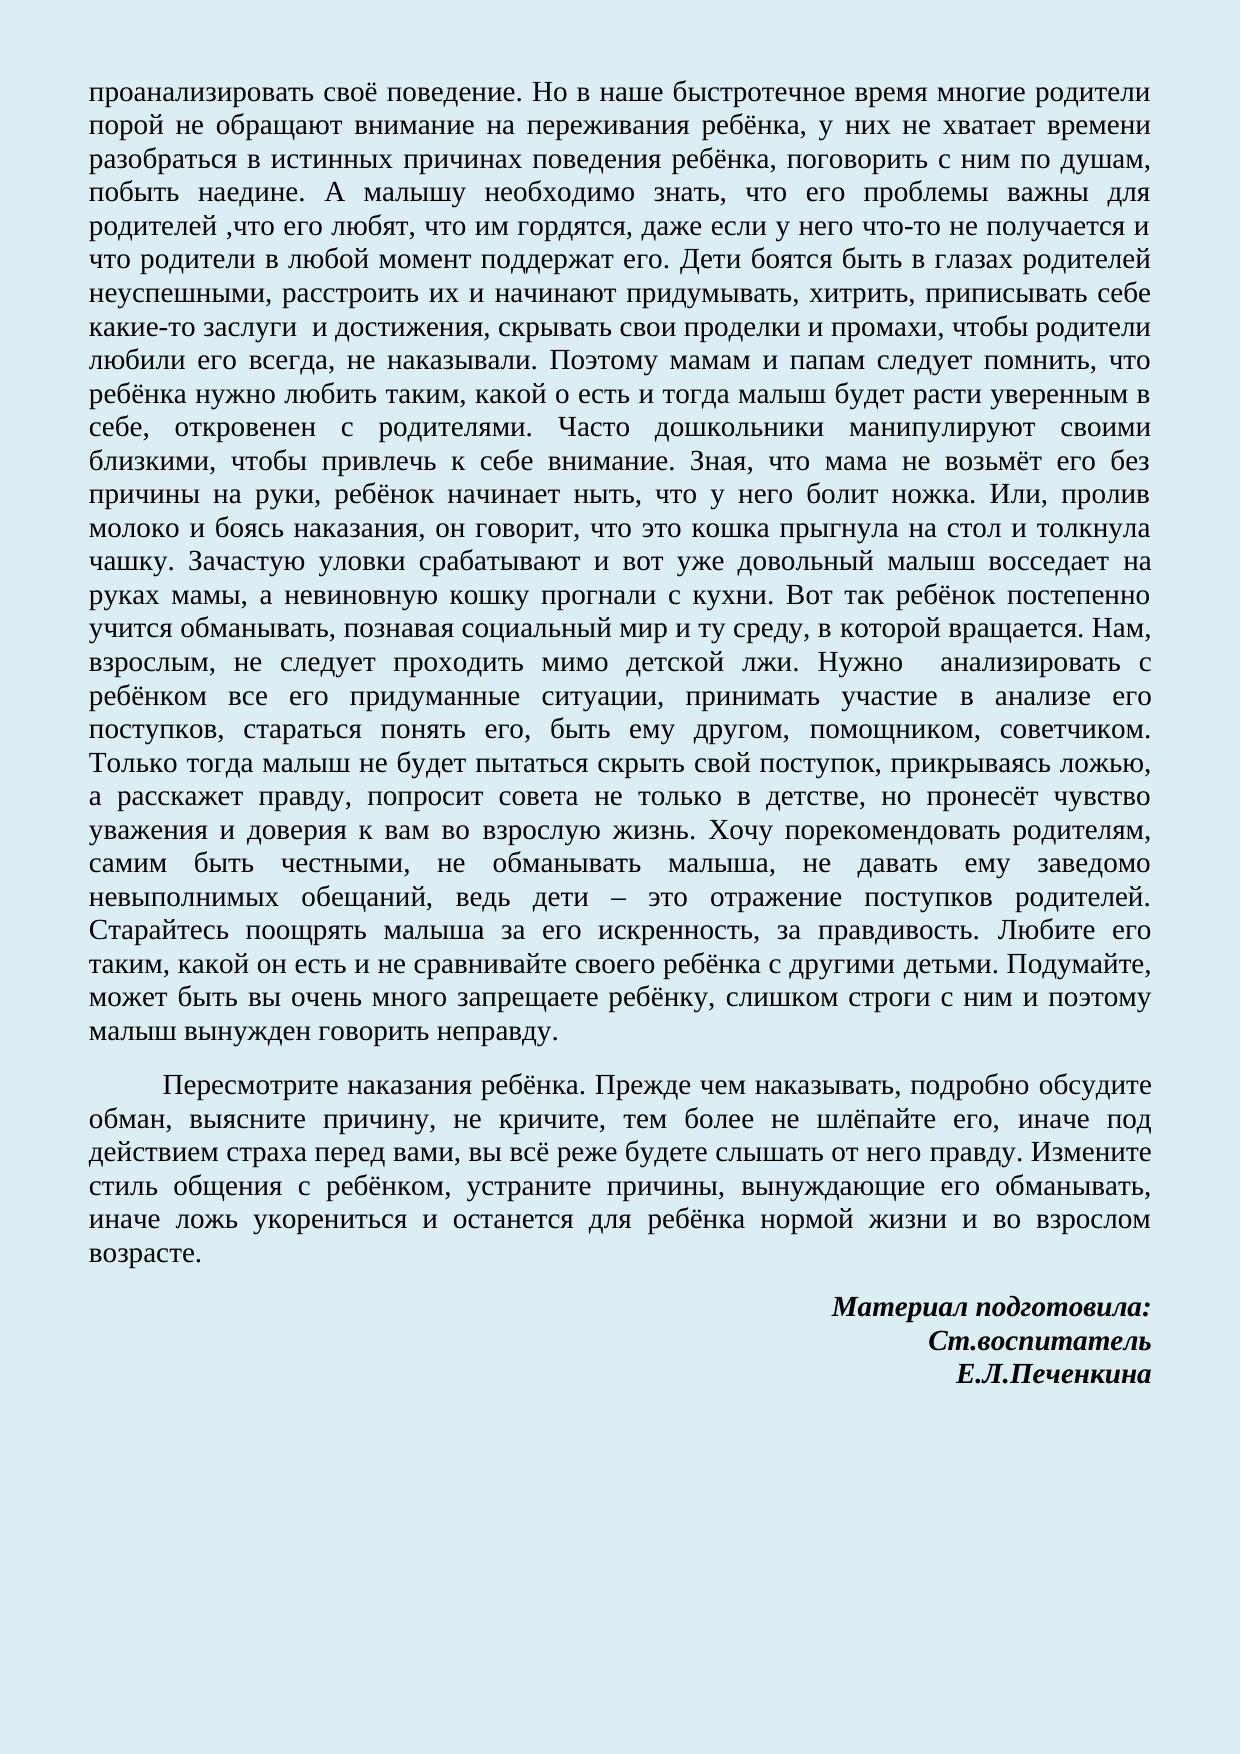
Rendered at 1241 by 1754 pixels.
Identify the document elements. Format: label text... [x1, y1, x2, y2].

text Е.Л.Печенкина [89, 1357, 1152, 1390]
text Материал подготовила: [89, 1289, 1152, 1323]
text Ст.воспитатель [89, 1323, 1152, 1357]
text Пересмотрите наказания ребёнка. Прежде чем наказывать, подробно обсудите обман, выясните причину, не кричите, тем более не шлёпайте его, иначе под действием страха перед вами, вы всё реже будете слышать от него правду. Измените стиль общения с ребёнком, устраните причины, вынуждающие его обманывать, иначе ложь укорениться и останется для ребёнка нормой жизни и во взрослом возрасте. [89, 1067, 1152, 1269]
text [89, 74, 1152, 1047]
